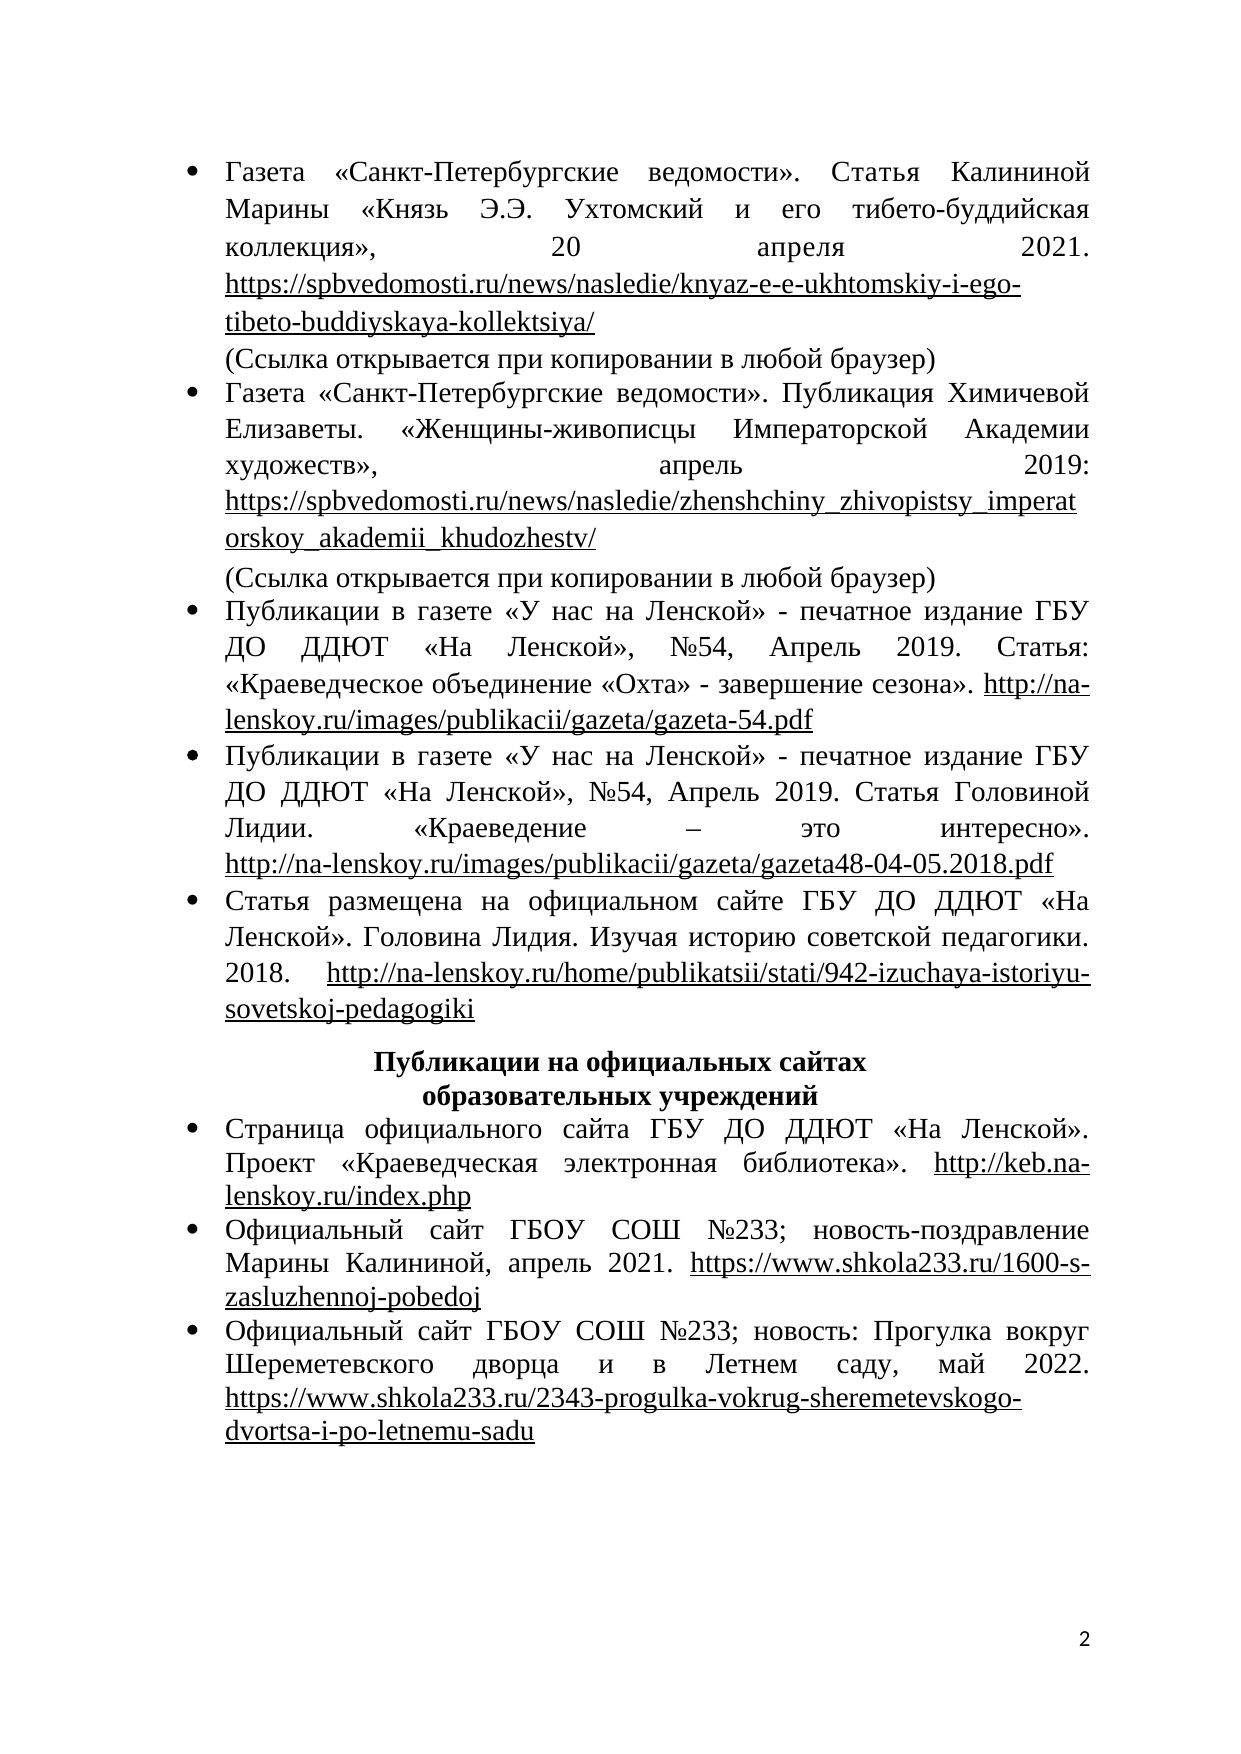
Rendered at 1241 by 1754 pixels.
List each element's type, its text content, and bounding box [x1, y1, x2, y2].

list Страница официального сайта ГБУ ДО ДДЮТ «На Ленской». Проект «Краеведческая электронная библиотека». http://keb.na-lenskoy.ru/index.php [187, 1111, 1090, 1212]
list Публикации в газете «У нас на Ленской» - печатное издание ГБУ ДО ДДЮТ «На Ленской», №54, Апрель 2019. Статья Головиной Лидии. «Краеведение – это интересно». http://na-lenskoy.ru/images/publikacii/gazeta/gazeta48-04-05.2018.pdf [187, 738, 1090, 880]
list Официальный сайт ГБОУ СОШ №233; новость: Прогулка вокруг Шереметевского дворца и в Летнем саду, май 2022. https://www.shkola233.ru/2343-progulka-vokrug-sheremetevskogo-dvortsa-i-po-letnemu-sadu [187, 1313, 1090, 1447]
list (Ссылка открывается при копировании в любой браузер) [225, 337, 1090, 375]
list Статья размещена на официальном сайте ГБУ ДО ДДЮТ «На Ленской». Головина Лидия. Изучая историю советской педагогики. 2018. http://na-lenskoy.ru/home/publikatsii/stati/942-izuchaya-istoriyu-sovetskoj-pedagogiki [187, 883, 1090, 1025]
list Официальный сайт ГБОУ СОШ №233; новость-поздравление Марины Калининой, апрель 2021. https://www.shkola233.ru/1600-s-zasluzhennoj-pobedoj [187, 1212, 1090, 1313]
list (Ссылка открывается при копировании в любой браузер) [225, 556, 1090, 593]
text образовательных учреждений [150, 1078, 1090, 1111]
list Газета «Санкт-Петербургские ведомости». Публикация Химичевой Елизаветы. «Женщины-живописцы Императорской Академии художеств», апрель 2019: https://spbvedomosti.ru/news/nasledie/zhenshchiny_zhivopistsy_imperatorskoy_akademii_khudozhestv/ [187, 375, 1090, 553]
list Публикации в газете «У нас на Ленской» - печатное издание ГБУ ДО ДДЮТ «На Ленской», №54, Апрель 2019. Статья: «Краеведческое объединение «Охта» - завершение сезона». http://na-lenskoy.ru/images/publikacii/gazeta/gazeta-54.pdf [187, 593, 1090, 735]
list Газета «Санкт-Петербургские ведомости». Статья Калининой Марины «Князь Э.Э. Ухтомский и его тибето-буддийская коллекция», 20 апреля 2021. https://spbvedomosti.ru/news/nasledie/knyaz-e-e-ukhtomskiy-i-ego-tibeto-buddiyskaya-kollektsiya/ [187, 150, 1090, 337]
text Публикации на официальных сайтах [150, 1044, 1090, 1078]
